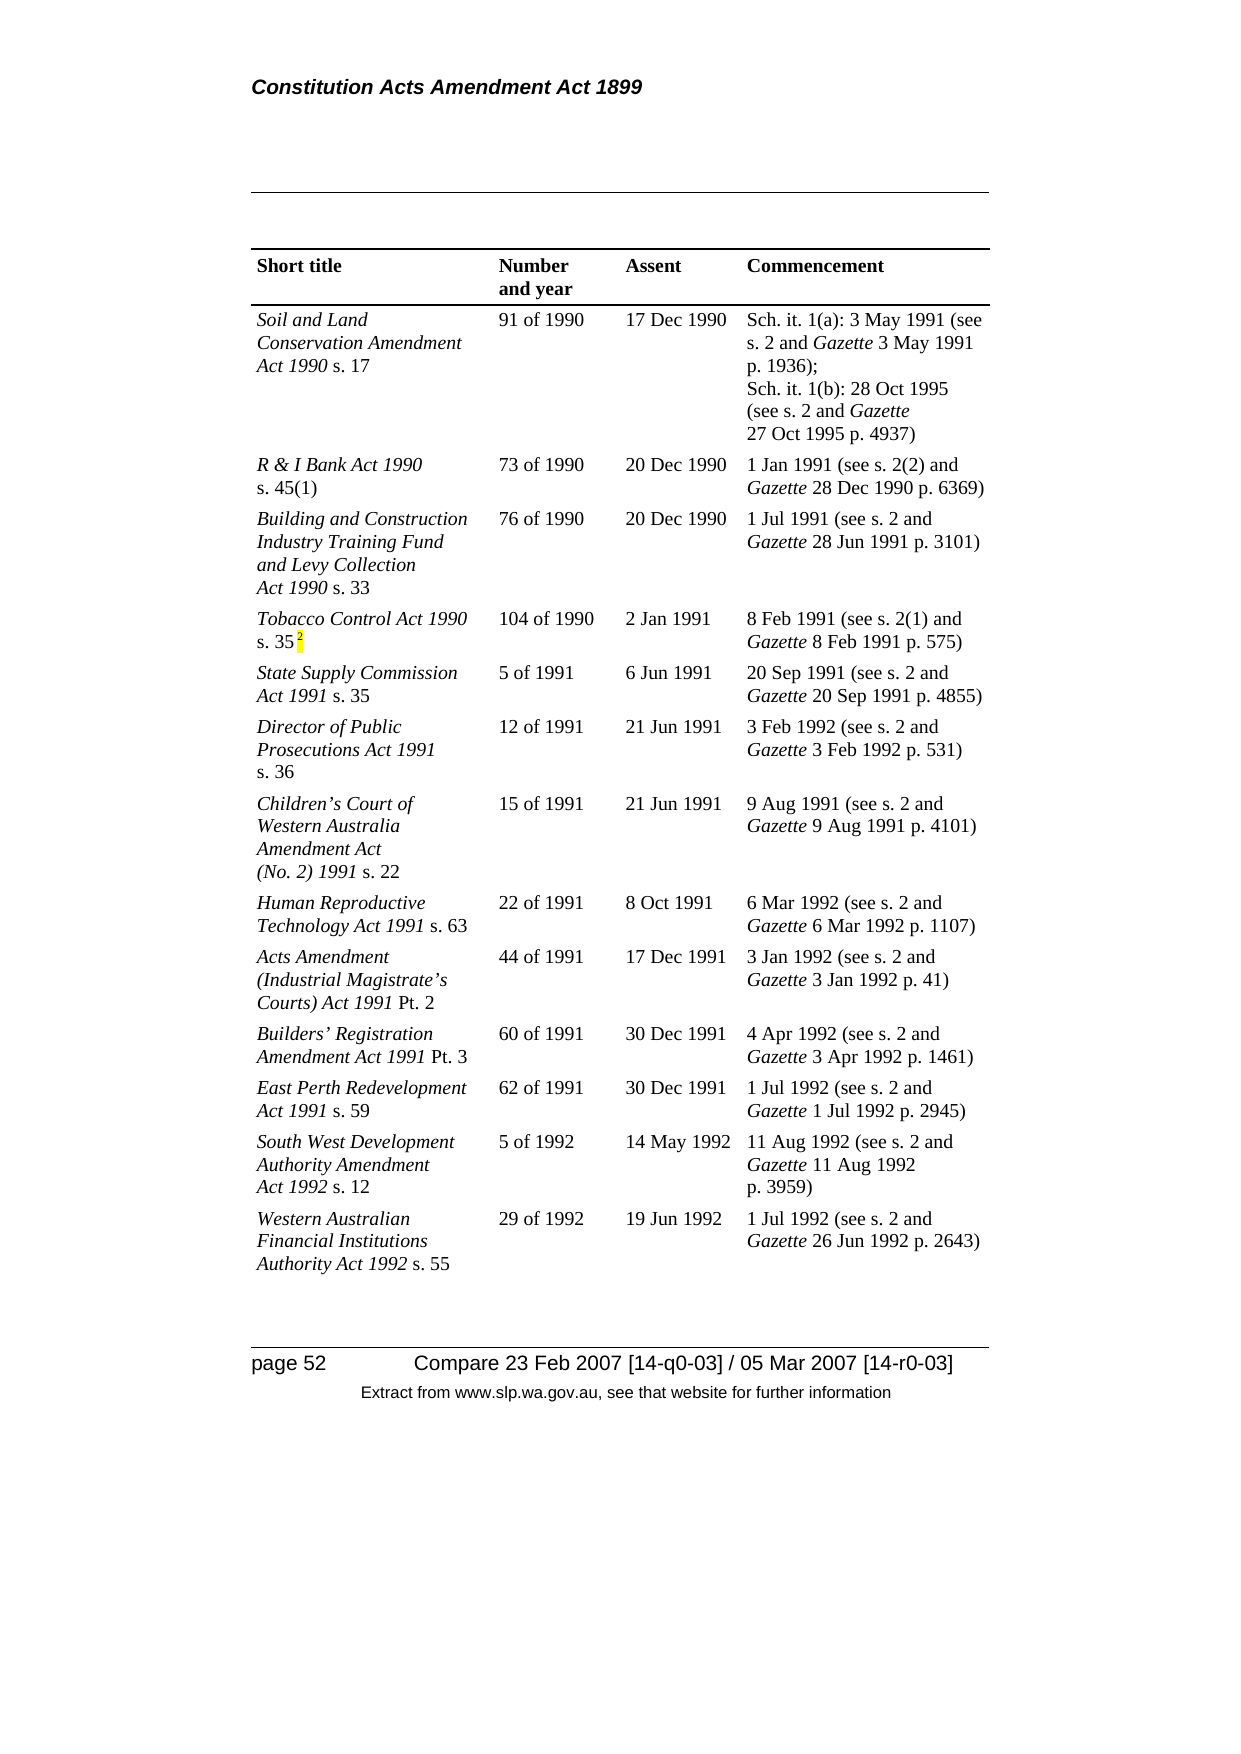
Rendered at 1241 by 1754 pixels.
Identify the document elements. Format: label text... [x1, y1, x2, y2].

table_cell 8 Oct 1991 [620, 887, 741, 941]
table_cell 9 Aug 1991 (see s. 2 and Gazette 9 Aug 1991 p. 4101) [741, 788, 990, 887]
table_cell 20 Sep 1991 (see s. 2 and Gazette 20 Sep 1991 p. 4855) [741, 657, 990, 711]
table_cell Human Reproductive Technology Act 1991 s. 63 [251, 887, 493, 941]
table_cell 15 of 1991 [493, 788, 619, 887]
table_cell 17 Dec 1990 [620, 306, 741, 449]
table_cell 17 Dec 1991 [620, 941, 741, 1018]
table_cell 5 of 1991 [493, 657, 619, 711]
table_cell 2 Jan 1991 [620, 603, 741, 657]
table_cell 73 of 1990 [493, 449, 619, 503]
table_cell 20 Dec 1990 [620, 449, 741, 503]
table_header Short title [251, 250, 493, 304]
table_cell Director of Public Prosecutions Act 1991 s. 36 [251, 711, 493, 787]
table_cell Tobacco Control Act 1990 s. 35 2 [251, 603, 493, 657]
table_cell 62 of 1991 [493, 1072, 619, 1126]
table_cell State Supply Commission Act 1991 s. 35 [251, 657, 493, 711]
table_cell 1 Jul 1992 (see s. 2 and Gazette 26 Jun 1992 p. 2643) [741, 1203, 990, 1279]
table_cell 22 of 1991 [493, 887, 619, 941]
table_cell 29 of 1992 [493, 1203, 619, 1279]
table_cell 30 Dec 1991 [620, 1018, 741, 1072]
table_cell Acts Amendment (Industrial Magistrate’s Courts) Act 1991 Pt. 2 [251, 941, 493, 1018]
table_cell Children’s Court of Western Australia Amendment Act (No. 2) 1991 s. 22 [251, 788, 493, 887]
table_header Number and year [493, 250, 619, 304]
table_cell 1 Jul 1991 (see s. 2 and Gazette 28 Jun 1991 p. 3101) [741, 503, 990, 603]
table_cell 11 Aug 1992 (see s. 2 and Gazette 11 Aug 1992 p. 3959) [741, 1126, 990, 1202]
table_cell 76 of 1990 [493, 503, 619, 603]
table_cell 44 of 1991 [493, 941, 619, 1018]
table_cell 5 of 1992 [493, 1126, 619, 1202]
table_cell Building and Construction Industry Training Fund and Levy Collection Act 1990 s. 33 [251, 503, 493, 603]
table_cell Western Australian Financial Institutions Authority Act 1992 s. 55 [251, 1203, 493, 1279]
table_cell Soil and Land Conservation Amendment Act 1990 s. 17 [251, 306, 493, 449]
table_cell East Perth Redevelopment Act 1991 s. 59 [251, 1072, 493, 1126]
table_cell 60 of 1991 [493, 1018, 619, 1072]
table_header Assent [620, 250, 741, 304]
table_cell R & I Bank Act 1990 s. 45(1) [251, 449, 493, 503]
table_cell 8 Feb 1991 (see s. 2(1) and Gazette 8 Feb 1991 p. 575) [741, 603, 990, 657]
table_cell 3 Jan 1992 (see s. 2 and Gazette 3 Jan 1992 p. 41) [741, 941, 990, 1018]
table_cell 1 Jan 1991 (see s. 2(2) and Gazette 28 Dec 1990 p. 6369) [741, 449, 990, 503]
table_cell 6 Mar 1992 (see s. 2 and Gazette 6 Mar 1992 p. 1107) [741, 887, 990, 941]
table_cell 12 of 1991 [493, 711, 619, 787]
table_cell 21 Jun 1991 [620, 711, 741, 787]
table_cell 20 Dec 1990 [620, 503, 741, 603]
table_cell 6 Jun 1991 [620, 657, 741, 711]
table_cell Builders’ Registration Amendment Act 1991 Pt. 3 [251, 1018, 493, 1072]
table_cell 4 Apr 1992 (see s. 2 and Gazette 3 Apr 1992 p. 1461) [741, 1018, 990, 1072]
table_cell 30 Dec 1991 [620, 1072, 741, 1126]
table_cell 91 of 1990 [493, 306, 619, 449]
table_header Commencement [741, 250, 990, 304]
table_cell 19 Jun 1992 [620, 1203, 741, 1279]
table_cell South West Development Authority Amendment Act 1992 s. 12 [251, 1126, 493, 1202]
table_cell 104 of 1990 [493, 603, 619, 657]
table_cell Sch. it. 1(a): 3 May 1991 (see s. 2 and Gazette 3 May 1991 p. 1936); Sch. it. 1(b): 28 Oct 1995 (see s. 2 and Gazette 27 Oct 1995 p. 4937) [741, 306, 990, 449]
table_cell 21 Jun 1991 [620, 788, 741, 887]
table_cell 14 May 1992 [620, 1126, 741, 1202]
table_cell 3 Feb 1992 (see s. 2 and Gazette 3 Feb 1992 p. 531) [741, 711, 990, 787]
table_cell 1 Jul 1992 (see s. 2 and Gazette 1 Jul 1992 p. 2945) [741, 1072, 990, 1126]
